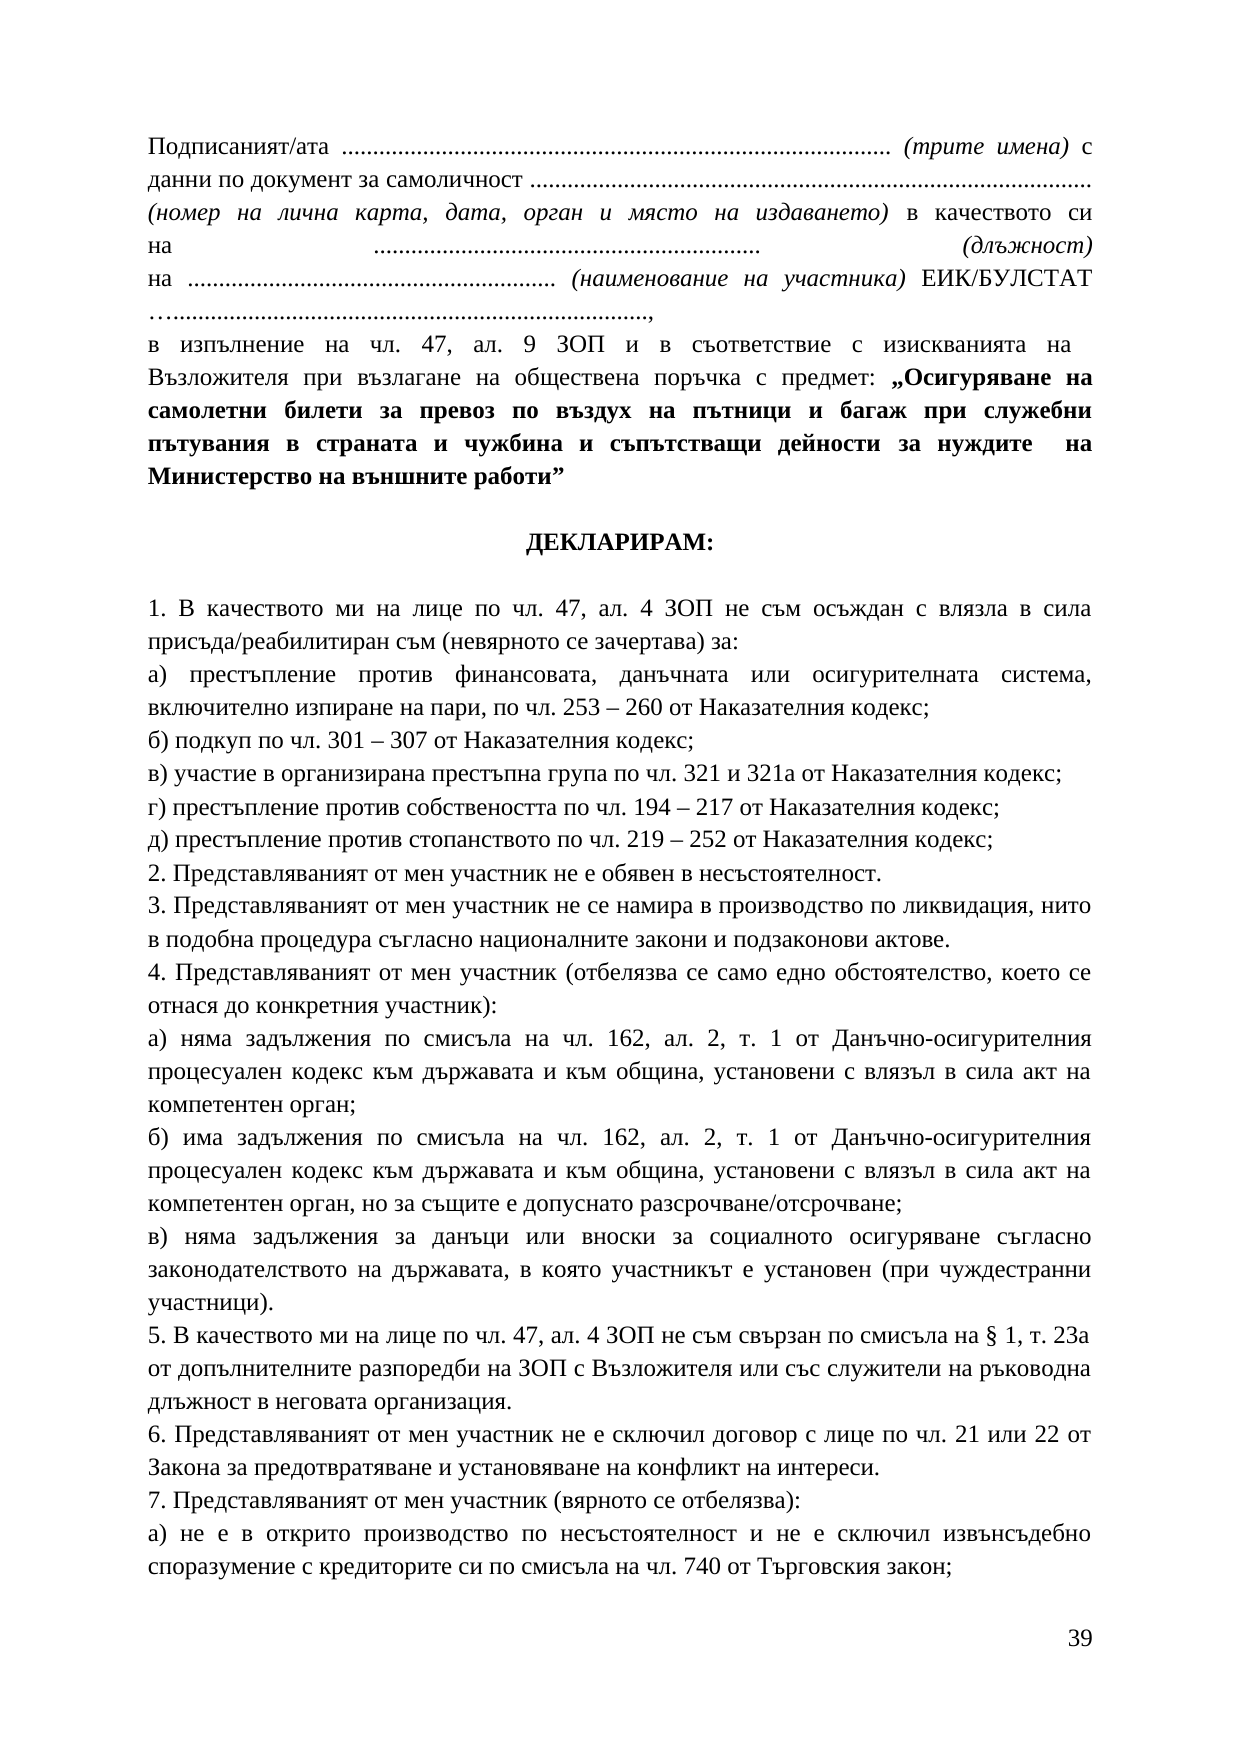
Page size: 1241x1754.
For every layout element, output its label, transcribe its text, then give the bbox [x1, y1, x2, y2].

text 7. Представляваният от мен участник (вярното се отбелязва): [148, 1485, 1093, 1514]
text в) няма задължения за данъци или вноски за социалното осигуряване съгласно законодателството на държавата, в която участникът е установен (при чуждестранни участници). [148, 1221, 1093, 1316]
text в изпълнение на чл. 47, ал. 9 ЗОП и в съответствие с изискванията на Възложителя при възлагане на обществена поръчка с предмет: „Осигуряване на самолетни билети за превоз по въздух на пътници и багаж при служебни пътувания в страната и чужбина и съпътстващи дейности за нуждите на Министерство на външните работи” [148, 329, 1093, 490]
text 4. Представляваният от мен участник (отбелязва се само едно обстоятелство, което се отнася до конкретния участник): [148, 957, 1093, 1018]
text 1. В качеството ми на лице по чл. 47, ал. 4 ЗОП не съм осъждан с влязла в сила присъда/реабилитиран съм (невярното се зачертава) за: [148, 593, 1093, 655]
text 2. Представляваният от мен участник не е обявен в несъстоятелност. [148, 858, 1093, 886]
text б) подкуп по чл. 301 – 307 от Наказателния кодекс; [148, 726, 1093, 754]
text б) има задължения по смисъла на чл. 162, ал. 2, т. 1 от Данъчно-осигурителния процесуален кодекс към държавата и към община, установени с влязъл в сила акт на компетентен орган, но за същите е допуснато разсрочване/отсрочване; [148, 1122, 1093, 1217]
text а) няма задължения по смисъла на чл. 162, ал. 2, т. 1 от Данъчно-осигурителния процесуален кодекс към държавата и към община, установени с влязъл в сила акт на компетентен орган; [148, 1023, 1093, 1117]
text ДЕКЛАРИРАМ: [148, 527, 1093, 556]
text 6. Представляваният от мен участник не е сключил договор с лице по чл. 21 или 22 от Закона за предотвратяване и установяване на конфликт на интереси. [148, 1419, 1093, 1481]
text Подписаният/ата ........................................................................................ (трите имена) с данни по документ за самоличност .......................................................................................... (номер на лична карта, дата, орган и място на издаването) в качеството си на .............................................................. (длъжност) на ........................................................... (наименование на участника) ЕИК/БУЛСТАТ …............................................................................, [148, 131, 1093, 325]
text д) престъпление против стопанството по чл. 219 – 252 от Наказателния кодекс; [148, 824, 1093, 853]
text 3. Представляваният от мен участник не се намира в производство по ликвидация, нито в подобна процедура съгласно националните закони и подзаконови актове. [148, 891, 1093, 952]
text в) участие в организирана престъпна група по чл. 321 и 321а от Наказателния кодекс; [148, 758, 1093, 787]
text а) не е в открито производство по несъстоятелност и не е сключил извънсъдебно споразумение с кредиторите си по смисъла на чл. 740 от Търговския закон; [148, 1518, 1093, 1580]
text 5. В качеството ми на лице по чл. 47, ал. 4 ЗОП не съм свързан по смисъла на § 1, т. 23а от допълнителните разпоредби на ЗОП с Възложителя или със служители на ръководна длъжност в неговата организация. [148, 1320, 1093, 1415]
text г) престъпление против собствеността по чл. 194 – 217 от Наказателния кодекс; [148, 792, 1093, 820]
text а) престъпление против финансовата, данъчната или осигурителната система, включително изпиране на пари, по чл. 253 – 260 от Наказателния кодекс; [148, 659, 1093, 721]
